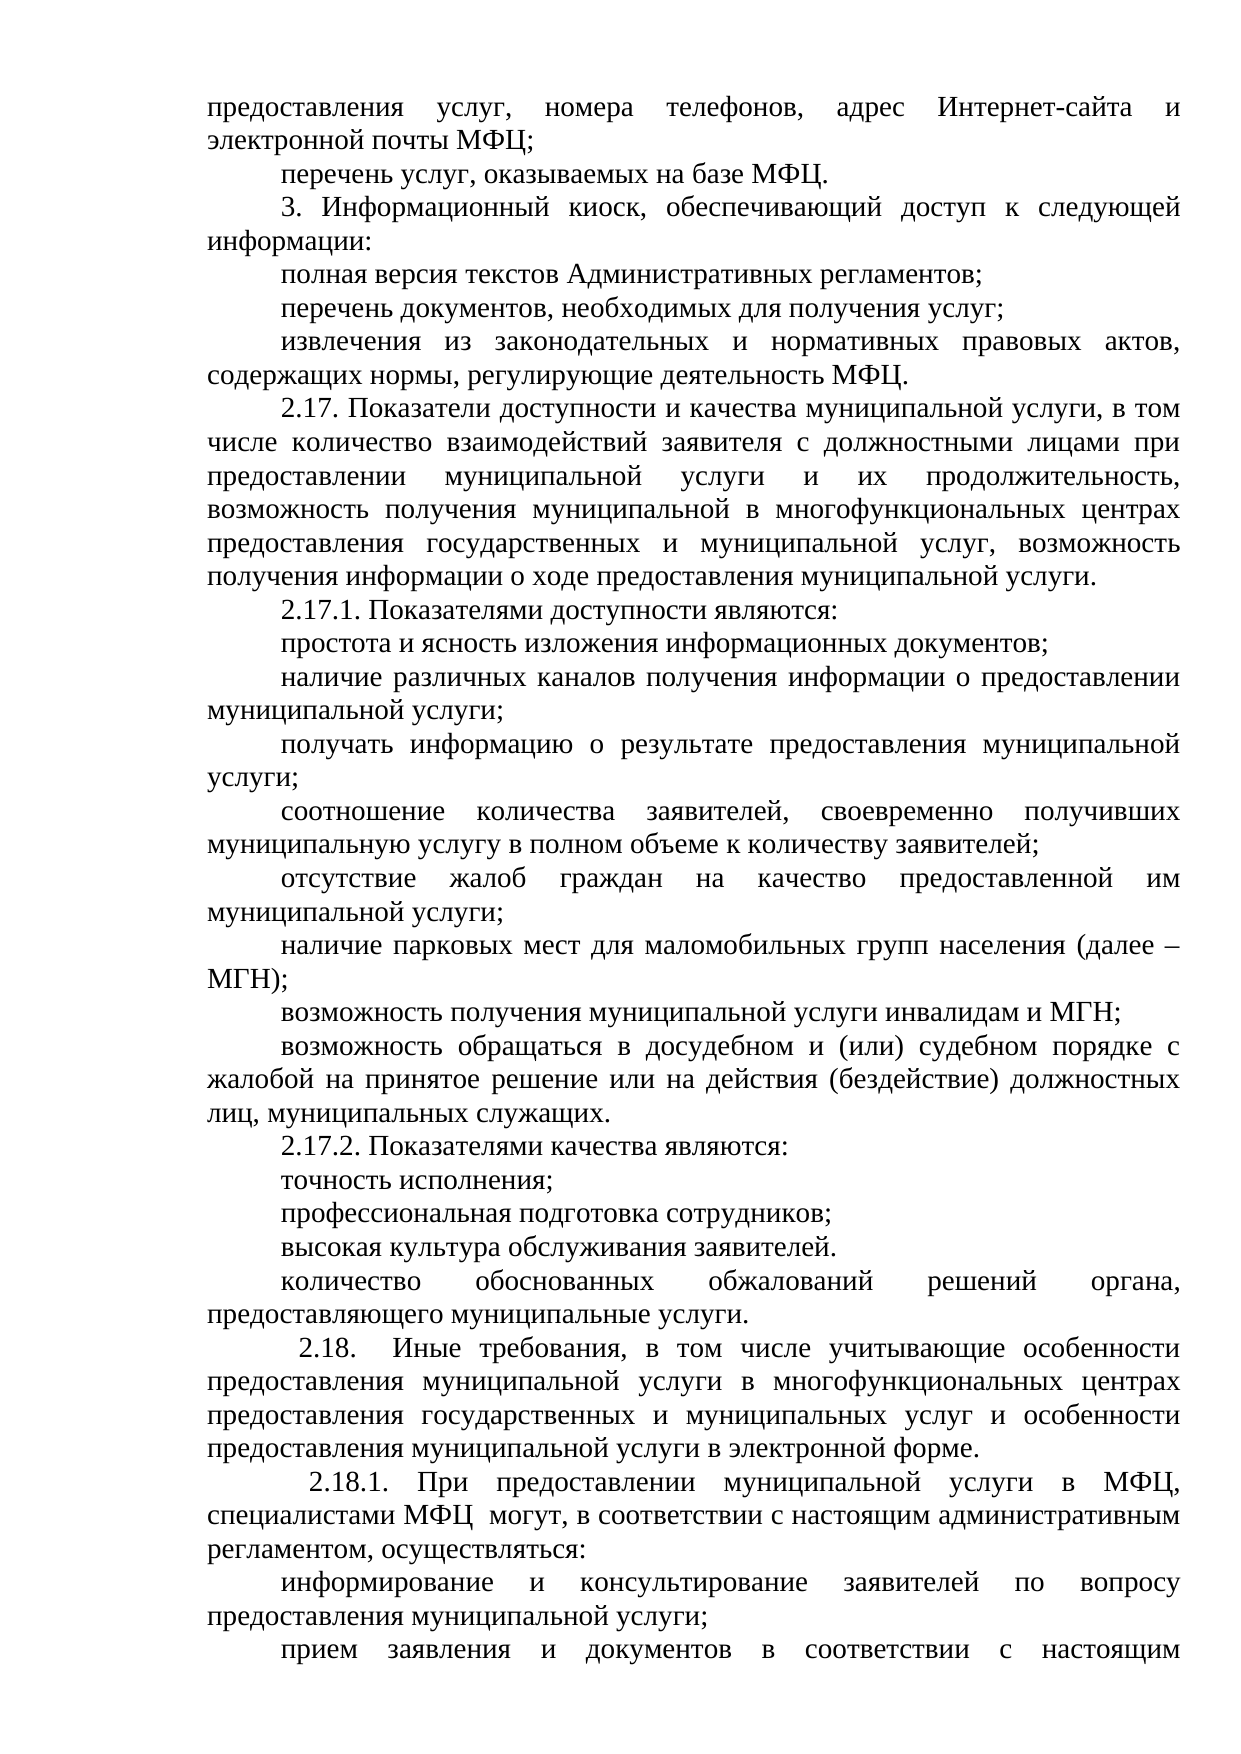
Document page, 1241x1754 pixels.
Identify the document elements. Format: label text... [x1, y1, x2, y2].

text наличие различных каналов получения информации о предоставлении муниципальной услуги; [207, 659, 1181, 726]
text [207, 89, 1181, 156]
text 2.18.1. При предоставлении муниципальной услуги в МФЦ, специалистами МФЦ могут, в соответствии с настоящим административным регламентом, осуществляться: [207, 1464, 1181, 1564]
text извлечения из законодательных и нормативных правовых актов, содержащих нормы, регулирующие деятельность МФЦ. [207, 323, 1181, 391]
text 2.17. Показатели доступности и качества муниципальной услуги, в том числе количество взаимодействий заявителя с должностными лицами при предоставлении муниципальной услуги и их продолжительность, возможность получения муниципальной в многофункциональных центрах предоставления государственных и муниципальной услуг, возможность получения информации о ходе предоставления муниципальной услуги. [207, 391, 1181, 592]
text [207, 1632, 1181, 1665]
text перечень услуг, оказываемых на базе МФЦ. [207, 156, 1181, 189]
text 2.17.1. Показателями доступности являются: [207, 592, 1181, 625]
text информирование и консультирование заявителей по вопросу предоставления муниципальной услуги; [207, 1564, 1181, 1632]
text 3. Информационный киоск, обеспечивающий доступ к следующей информации: [207, 189, 1181, 256]
text простота и ясность изложения информационных документов; [207, 625, 1181, 659]
text возможность получения муниципальной услуги инвалидам и МГН; [207, 994, 1181, 1028]
text соотношение количества заявителей, своевременно получивших муниципальную услугу в полном объеме к количеству заявителей; [207, 793, 1181, 860]
text 2.17.2. Показателями качества являются: [207, 1128, 1181, 1162]
text наличие парковых мест для маломобильных групп населения (далее – МГН); [207, 927, 1181, 994]
text получать информацию о результате предоставления муниципальной услуги; [207, 726, 1181, 793]
text перечень документов, необходимых для получения услуг; [207, 290, 1181, 323]
text отсутствие жалоб граждан на качество предоставленной им муниципальной услуги; [207, 860, 1181, 927]
text количество обоснованных обжалований решений органа, предоставляющего муниципальные услуги. [207, 1263, 1181, 1330]
text полная версия текстов Административных регламентов; [207, 256, 1181, 290]
text точность исполнения; [207, 1162, 1181, 1196]
text возможность обращаться в досудебном и (или) судебном порядке с жалобой на принятое решение или на действия (бездействие) должностных лиц, муниципальных служащих. [207, 1028, 1181, 1128]
text высокая культура обслуживания заявителей. [207, 1229, 1181, 1263]
text 2.18. Иные требования, в том числе учитывающие особенности предоставления муниципальной услуги в многофункциональных центрах предоставления государственных и муниципальных услуг и особенности предоставления муниципальной услуги в электронной форме. [207, 1330, 1181, 1464]
text профессиональная подготовка сотрудников; [207, 1196, 1181, 1229]
